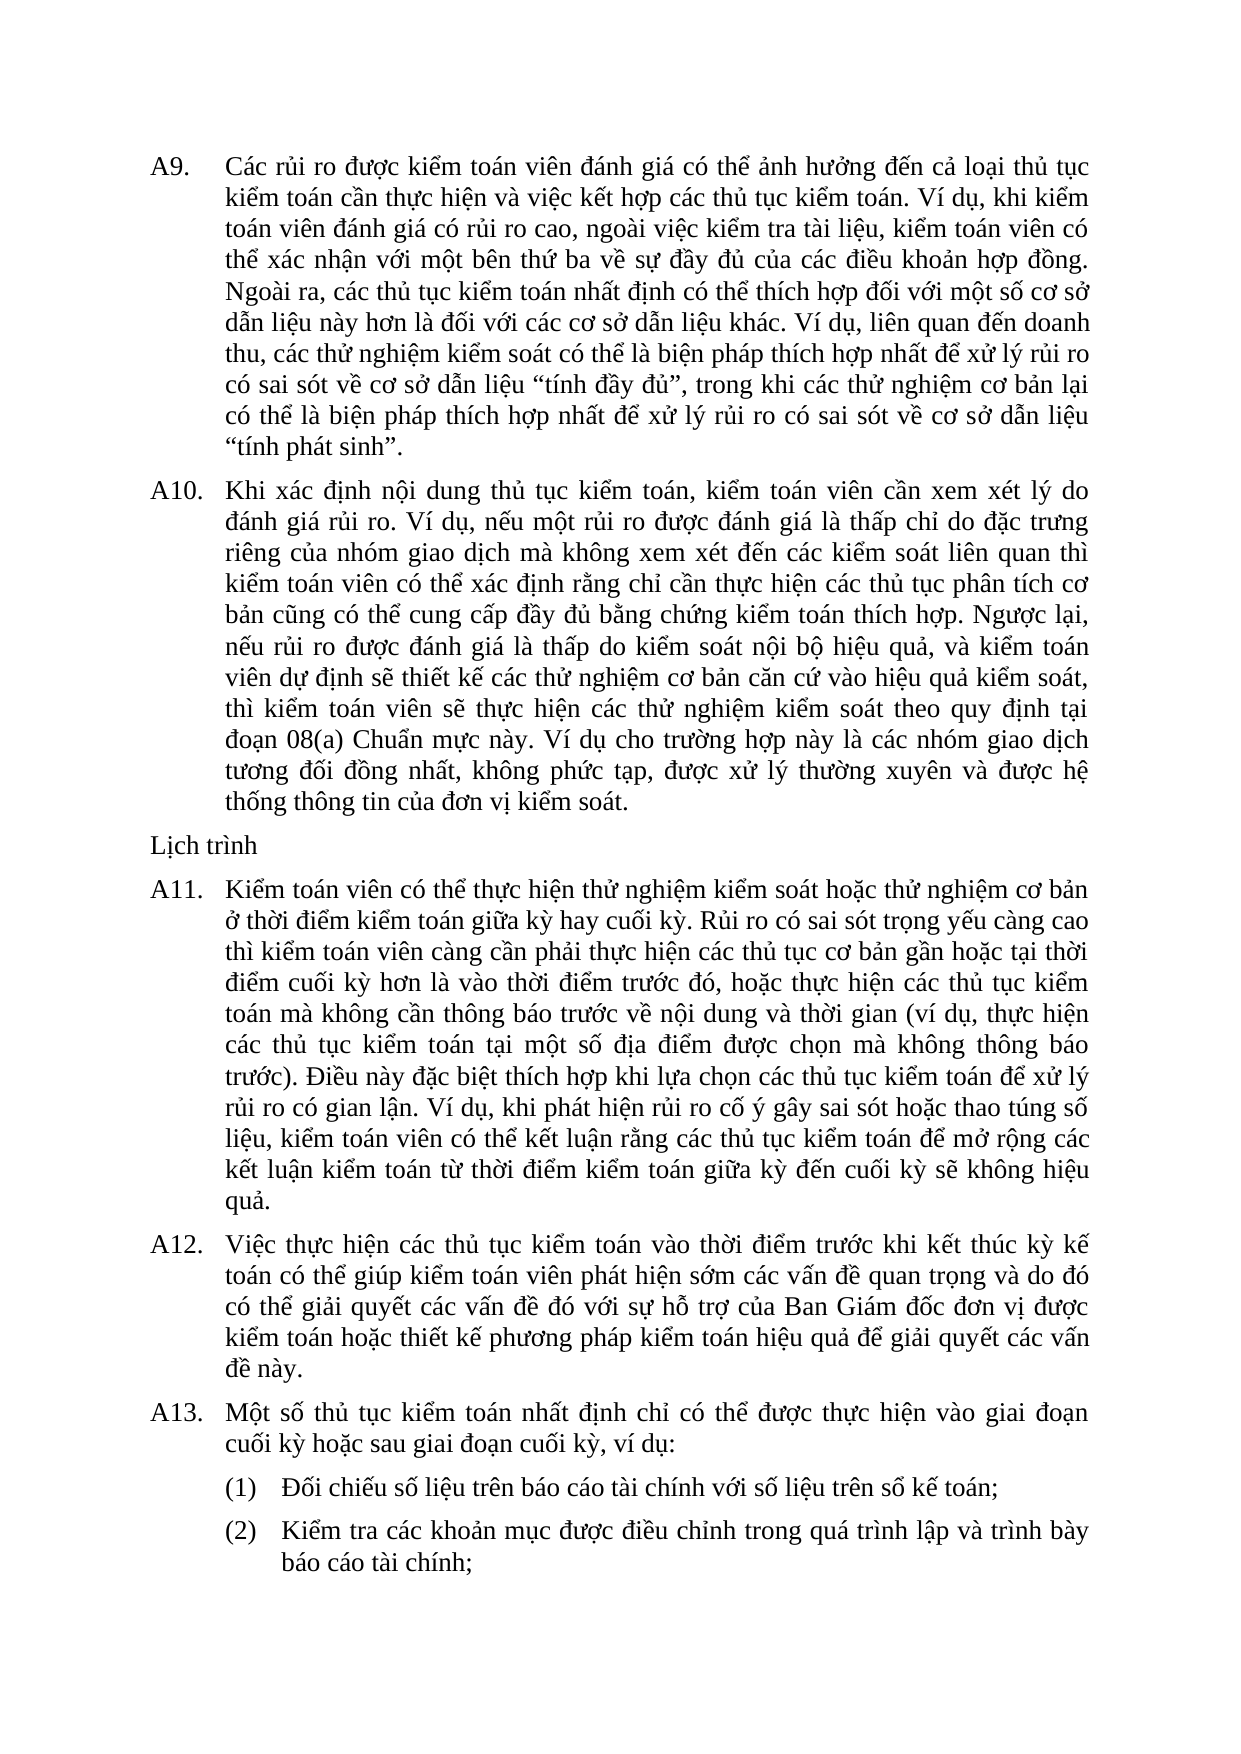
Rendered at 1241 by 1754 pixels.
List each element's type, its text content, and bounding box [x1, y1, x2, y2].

list Việc thực hiện các thủ tục kiểm toán vào thời điểm trước khi kết thúc kỳ kế toán có thể giúp kiểm toán viên phát hiện sớm các vấn đề quan trọng và do đó có thể giải quyết các vấn đề đó với sự hỗ trợ của Ban Giám đốc đơn vị được kiểm toán hoặc thiết kế phương pháp kiểm toán hiệu quả để giải quyết các vấn đề này. [150, 1228, 1090, 1383]
list Đối chiếu số liệu trên báo cáo tài chính với số liệu trên sổ kế toán; [225, 1471, 1090, 1502]
list Kiểm toán viên có thể thực hiện thử nghiệm kiểm soát hoặc thử nghiệm cơ bản ở thời điểm kiểm toán giữa kỳ hay cuối kỳ. Rủi ro có sai sót trọng yếu càng cao thì kiểm toán viên càng cần phải thực hiện các thủ tục cơ bản gần hoặc tại thời điểm cuối kỳ hơn là vào thời điểm trước đó, hoặc thực hiện các thủ tục kiểm toán mà không cần thông báo trước về nội dung và thời gian (ví dụ, thực hiện các thủ tục kiểm toán tại một số địa điểm được chọn mà không thông báo trước). Điều này đặc biệt thích hợp khi lựa chọn các thủ tục kiểm toán để xử lý rủi ro có gian lận. Ví dụ, khi phát hiện rủi ro cố ý gây sai sót hoặc thao túng số liệu, kiểm toán viên có thể kết luận rằng các thủ tục kiểm toán để mở rộng các kết luận kiểm toán từ thời điểm kiểm toán giữa kỳ đến cuối kỳ sẽ không hiệu quả. [150, 873, 1090, 1215]
list Khi xác định nội dung thủ tục kiểm toán, kiểm toán viên cần xem xét lý do đánh giá rủi ro. Ví dụ, nếu một rủi ro được đánh giá là thấp chỉ do đặc trưng riêng của nhóm giao dịch mà không xem xét đến các kiểm soát liên quan thì kiểm toán viên có thể xác định rằng chỉ cần thực hiện các thủ tục phân tích cơ bản cũng có thể cung cấp đầy đủ bằng chứng kiểm toán thích hợp. Ngược lại, nếu rủi ro được đánh giá là thấp do kiểm soát nội bộ hiệu quả, và kiểm toán viên dự định sẽ thiết kế các thử nghiệm cơ bản căn cứ vào hiệu quả kiểm soát, thì kiểm toán viên sẽ thực hiện các thử nghiệm kiểm soát theo quy định tại đoạn 08(a) Chuẩn mực này. Ví dụ cho trường hợp này là các nhóm giao dịch tương đối đồng nhất, không phức tạp, được xử lý thường xuyên và được hệ thống thông tin của đơn vị kiểm soát. [150, 474, 1090, 817]
text Lịch trình [150, 829, 1090, 860]
list Một số thủ tục kiểm toán nhất định chỉ có thể được thực hiện vào giai đoạn cuối kỳ hoặc sau giai đoạn cuối kỳ, ví dụ: [150, 1396, 1090, 1458]
list Các rủi ro được kiểm toán viên đánh giá có thể ảnh hưởng đến cả loại thủ tục kiểm toán cần thực hiện và việc kết hợp các thủ tục kiểm toán. Ví dụ, khi kiểm toán viên đánh giá có rủi ro cao, ngoài việc kiểm tra tài liệu, kiểm toán viên có thể xác nhận với một bên thứ ba về sự đầy đủ của các điều khoản hợp đồng. Ngoài ra, các thủ tục kiểm toán nhất định có thể thích hợp đối với một số cơ sở dẫn liệu này hơn là đối với các cơ sở dẫn liệu khác. Ví dụ, liên quan đến doanh thu, các thử nghiệm kiểm soát có thể là biện pháp thích hợp nhất để xử lý rủi ro có sai sót về cơ sở dẫn liệu “tính đầy đủ”, trong khi các thử nghiệm cơ bản lại có thể là biện pháp thích hợp nhất để xử lý rủi ro có sai sót về cơ sở dẫn liệu “tính phát sinh”. [150, 150, 1090, 461]
list Kiểm tra các khoản mục được điều chỉnh trong quá trình lập và trình bày báo cáo tài chính; [225, 1514, 1090, 1577]
